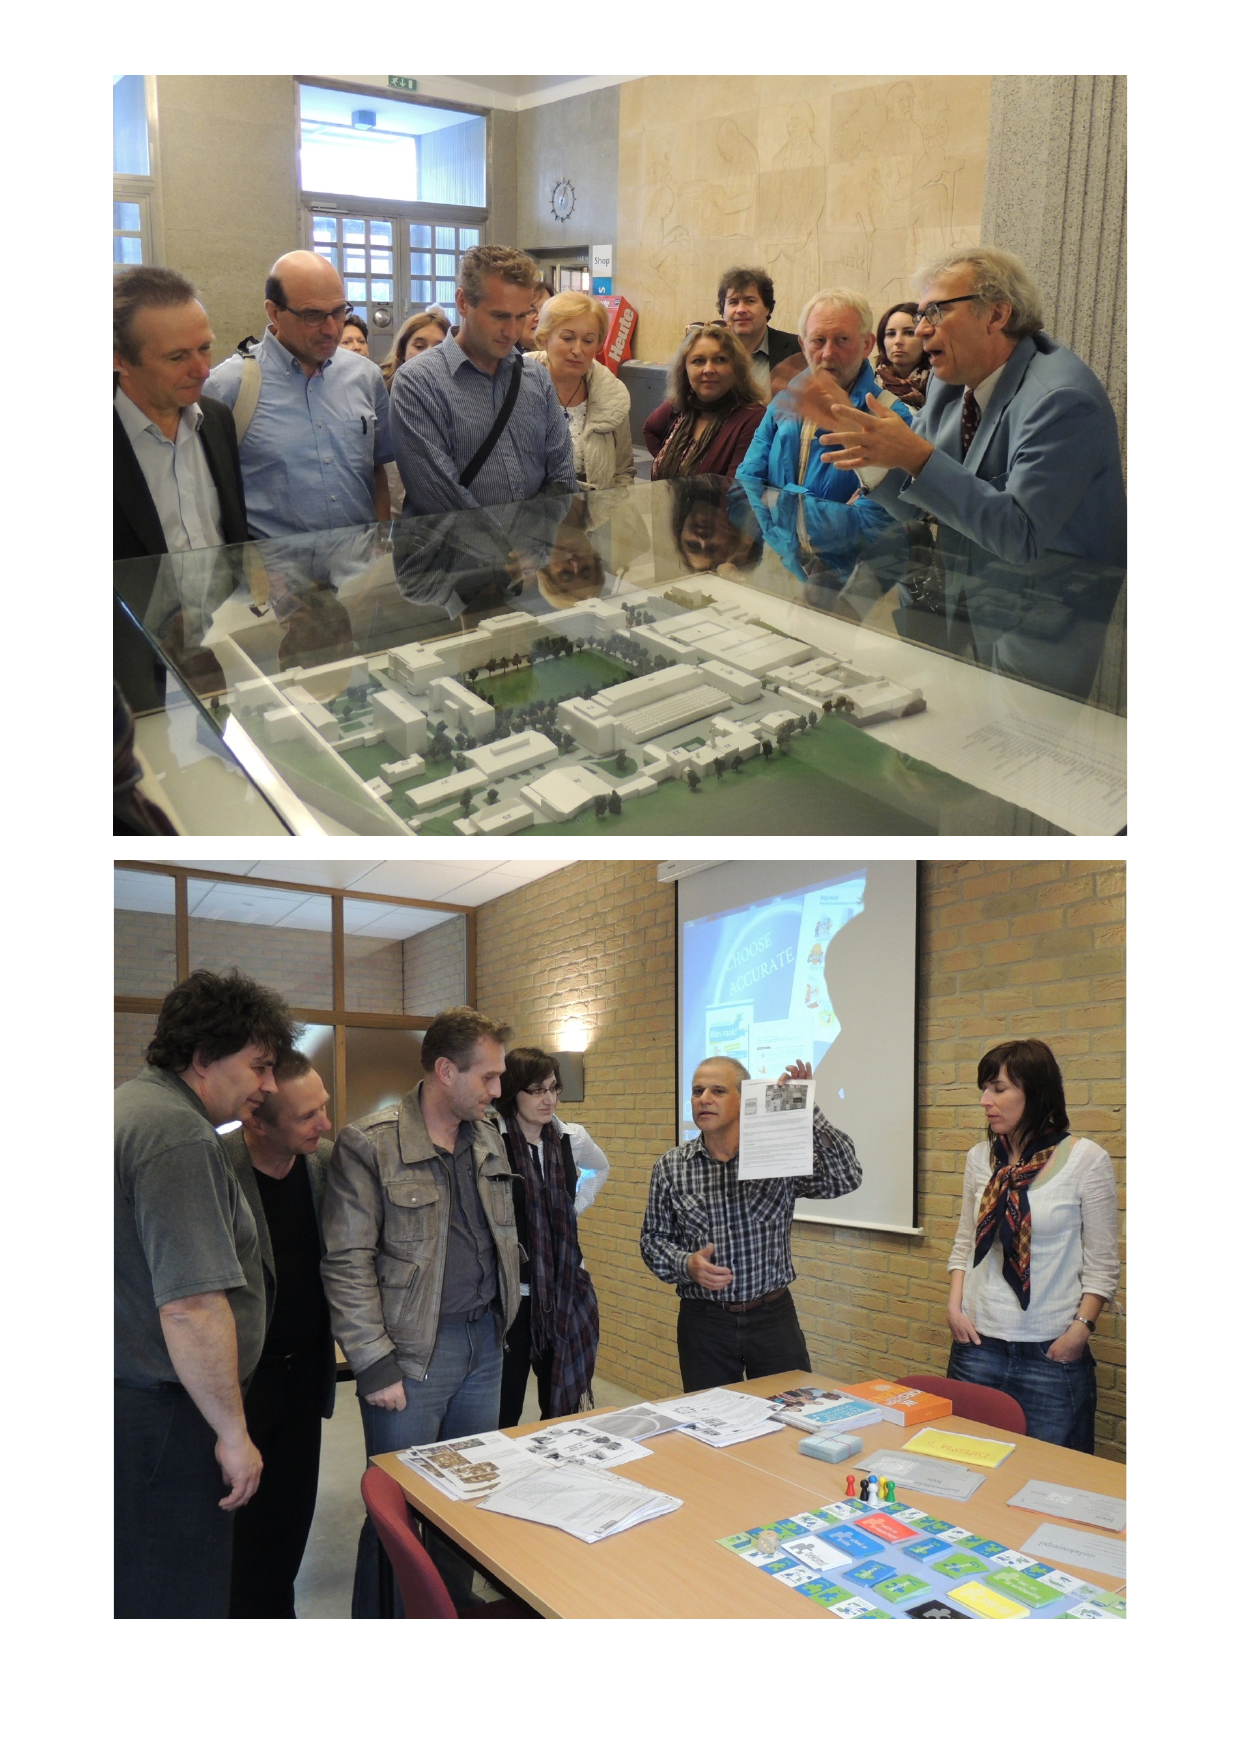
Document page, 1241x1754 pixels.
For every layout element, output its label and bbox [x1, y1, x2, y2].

picture [113, 860, 1127, 1619]
picture [113, 75, 1128, 836]
